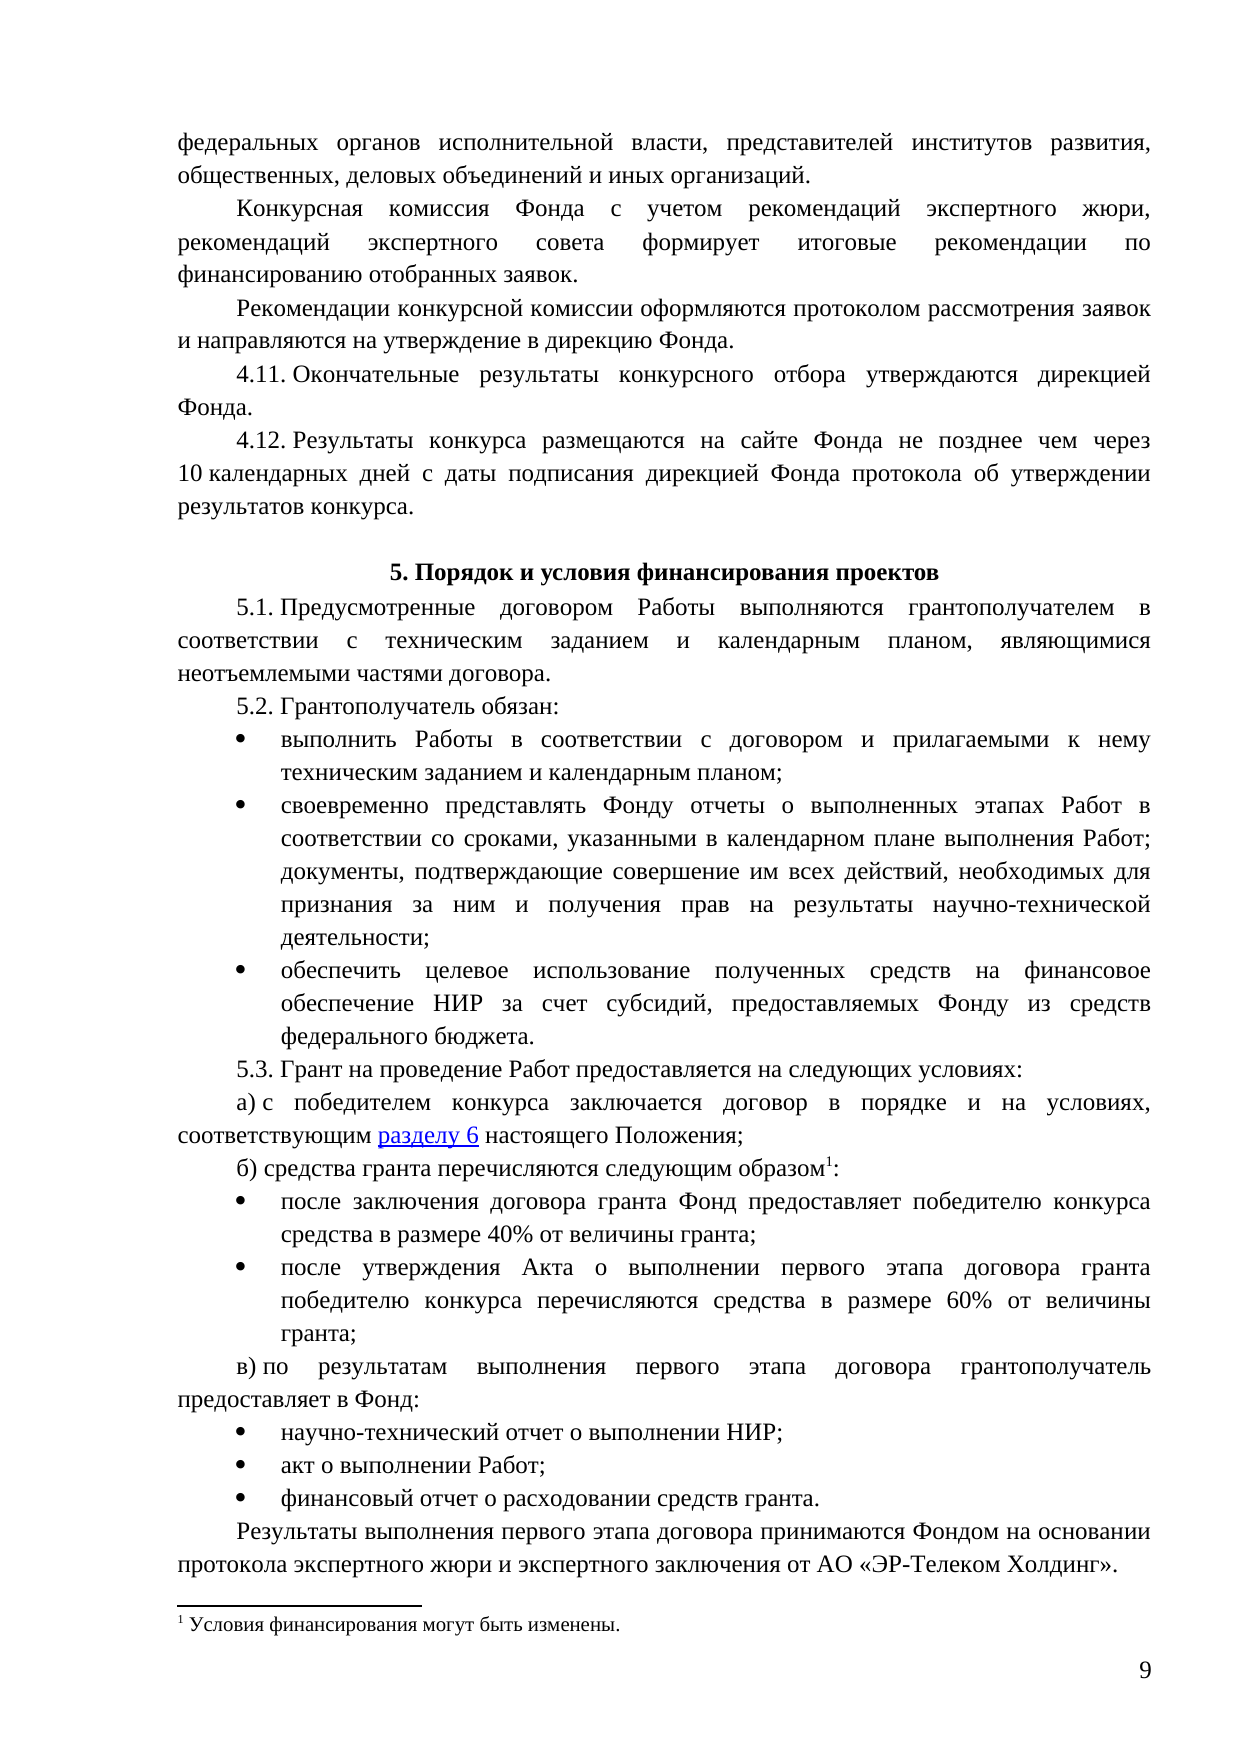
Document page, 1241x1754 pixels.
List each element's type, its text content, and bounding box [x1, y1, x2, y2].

text 5.1. Предусмотренные договором Работы выполняются грантополучателем в соответствии с техническим заданием и календарным планом, являющимися неотъемлемыми частями договора. [177, 592, 1152, 687]
text 5.3. Грант на проведение Работ предоставляется на следующих условиях: [177, 1054, 1152, 1083]
list выполнить Работы в соответствии с договором и прилагаемыми к нему техническим заданием и календарным планом; [236, 724, 1152, 786]
list после заключения договора гранта Фонд предоставляет победителю конкурса средства в размере 40% от величины гранта; [236, 1186, 1152, 1248]
text 4.11. Окончательные результаты конкурсного отбора утверждаются дирекцией Фонда. [177, 359, 1152, 420]
text 5.2. Грантополучатель обязан: [177, 691, 1152, 719]
list своевременно представлять Фонду отчеты о выполненных этапах Работ в соответствии со сроками, указанными в календарном плане выполнения Работ; документы, подтверждающие совершение им всех действий, необходимых для признания за ним и получения прав на результаты научно-технической деятельности; [236, 790, 1152, 951]
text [177, 127, 1152, 189]
list научно-технический отчет о выполнении НИР; [236, 1417, 1152, 1446]
list финансовый отчет о расходовании средств гранта. [236, 1483, 1152, 1512]
subtitle 5. Порядок и условия финансирования проектов [177, 557, 1152, 586]
text а) с победителем конкурса заключается договор в порядке и на условиях, соответствующим разделу 6 настоящего Положения; [177, 1087, 1152, 1149]
list обеспечить целевое использование полученных средств на финансовое обеспечение НИР за счет субсидий, предоставляемых Фонду из средств федерального бюджета. [236, 955, 1152, 1050]
text 4.12. Результаты конкурса размещаются на сайте Фонда не позднее чем через 10 календарных дней с даты подписания дирекцией Фонда протокола об утверждении результатов конкурса. [177, 425, 1152, 519]
list после утверждения Акта о выполнении первого этапа договора гранта победителю конкурса перечисляются средства в размере 60% от величины гранта; [236, 1252, 1152, 1347]
text б) средства гранта перечисляются следующим образом: [177, 1153, 1152, 1182]
text в) по результатам выполнения первого этапа договора грантополучатель предоставляет в Фонд: [177, 1351, 1152, 1413]
text Конкурсная комиссия Фонда с учетом рекомендаций экспертного жюри, рекомендаций экспертного совета формирует итоговые рекомендации по финансированию отобранных заявок. [177, 193, 1152, 288]
text Рекомендации конкурсной комиссии оформляются протоколом рассмотрения заявок и направляются на утверждение в дирекцию Фонда. [177, 293, 1152, 354]
text Результаты выполнения первого этапа договора принимаются Фондом на основании протокола экспертного жюри и экспертного заключения от АО «ЭР-Телеком Холдинг». [177, 1516, 1152, 1578]
list акт о выполнении Работ; [236, 1450, 1152, 1479]
